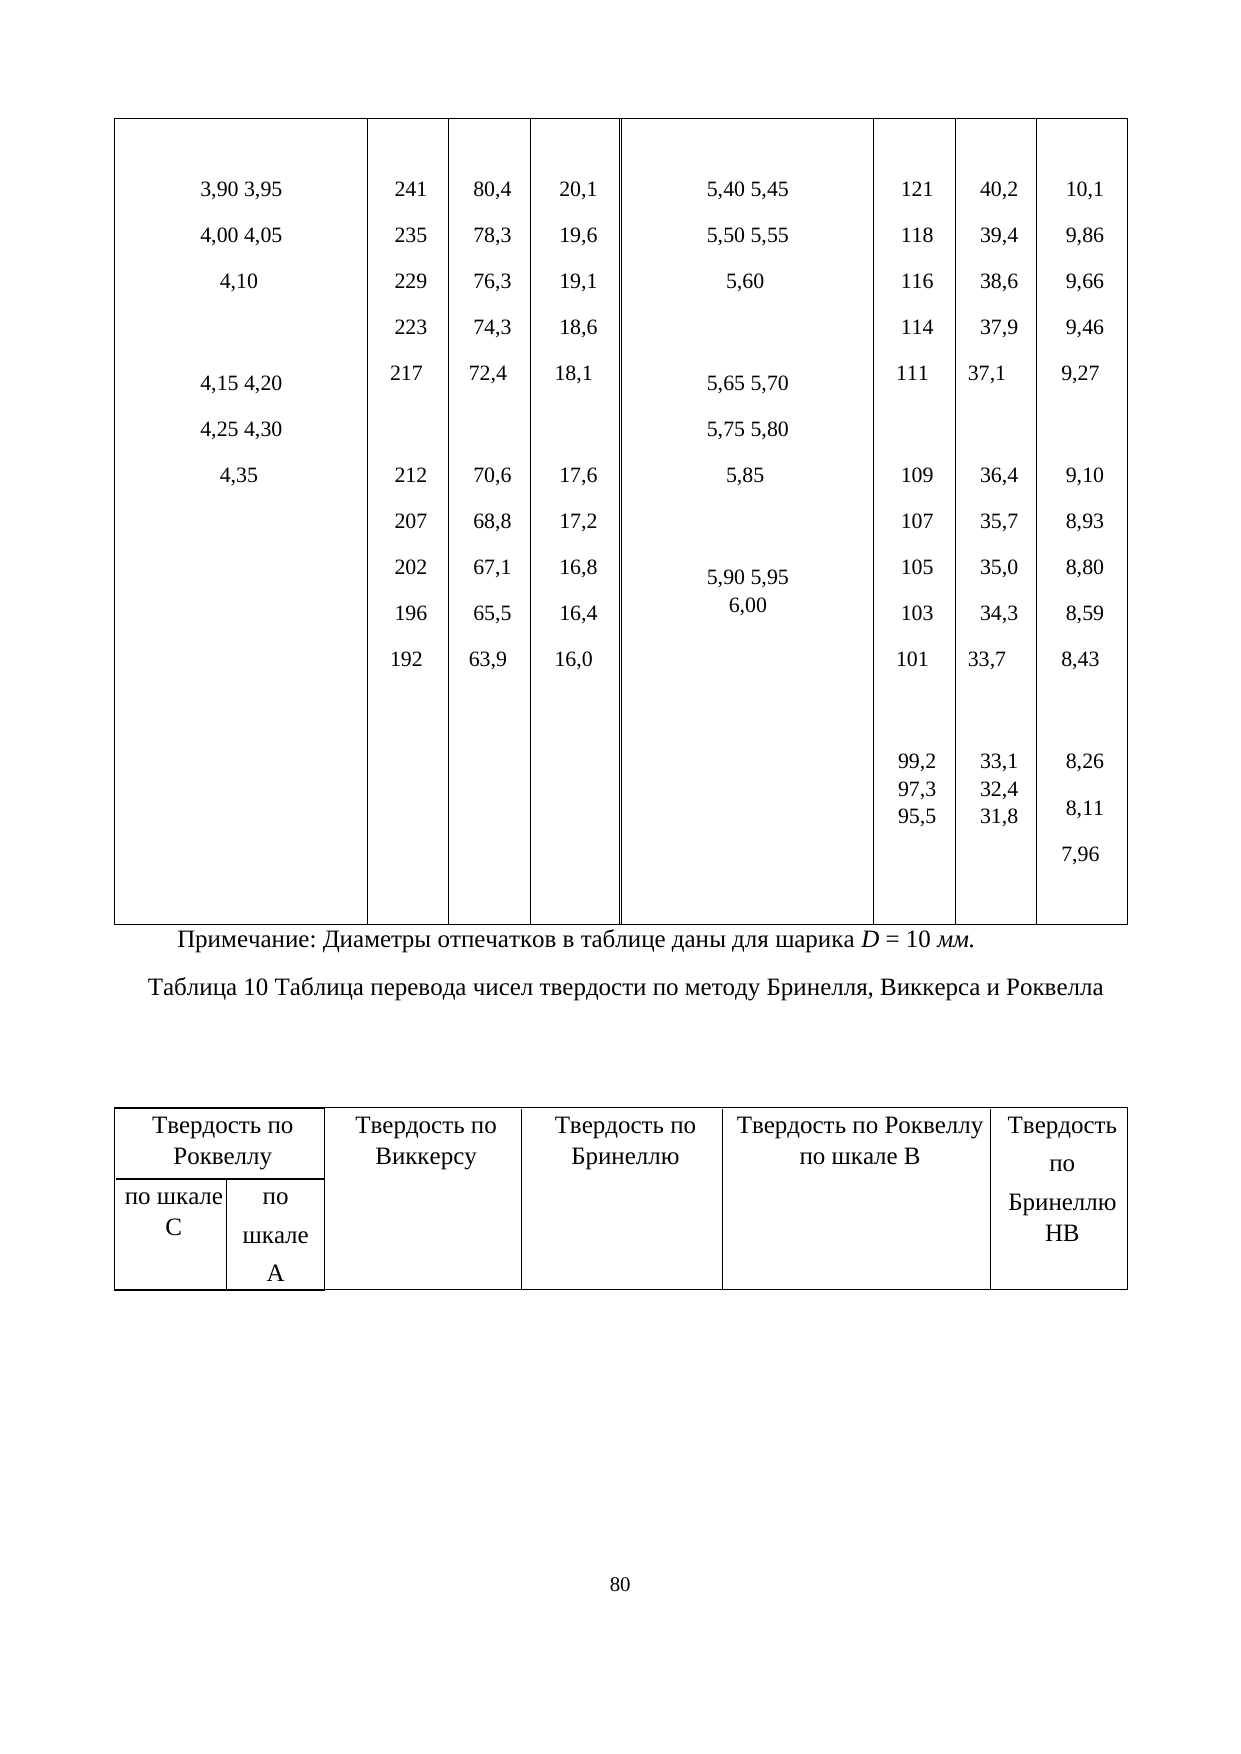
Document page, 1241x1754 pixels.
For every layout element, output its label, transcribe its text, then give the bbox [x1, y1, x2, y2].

table_cell 5,40 5,45 5,50 5,55 5,60 5,65 5,70 5,75 5,80 5,85 5,90 5,95 6,00 [622, 119, 873, 923]
table_cell 40,2 39,4 38,6 37,9 37,1 36,4 35,7 35,0 34,3 33,7 33,1 32,4 31,8 [956, 119, 1036, 923]
table_cell по шкале С [115, 1179, 226, 1289]
table_cell 20,1 19,6 19,1 18,6 18,1 17,6 17,2 16,8 16,4 16,0 [531, 119, 619, 923]
text Таблица 10 Таблица перевода чисел твердости по методу Бринелля, Виккерса и Роквелла [148, 972, 1126, 1001]
table_header Твердость по Роквеллу по шкале В [723, 1108, 990, 1289]
table_header Твердость по Бринеллю НВ [991, 1108, 1127, 1289]
table_cell 241 235 229 223 217 212 207 202 196 192 [368, 119, 448, 923]
table_cell 80,4 78,3 76,3 74,3 72,4 70,6 68,8 67,1 65,5 63,9 [449, 119, 530, 923]
text Примечание: Диаметры отпечатков в таблице даны для шарика D = 10 мм. [177, 925, 1126, 953]
table_header Твердость по Бринеллю [522, 1108, 722, 1289]
table_cell 121 118 116 114 111 109 107 105 103 101 99,2 97,3 95,5 [874, 119, 955, 923]
table_cell 3,90 3,95 4,00 4,05 4,10 4,15 4,20 4,25 4,30 4,35 [115, 119, 367, 923]
table_cell 10,1 9,86 9,66 9,46 9,27 9,10 8,93 8,80 8,59 8,43 8,26 8,11 7,96 [1037, 119, 1127, 923]
table_header Твердость по Виккерсу [325, 1108, 521, 1289]
table_cell по шкале А [227, 1180, 324, 1289]
table_header Твердость по Роквеллу [115, 1109, 324, 1178]
